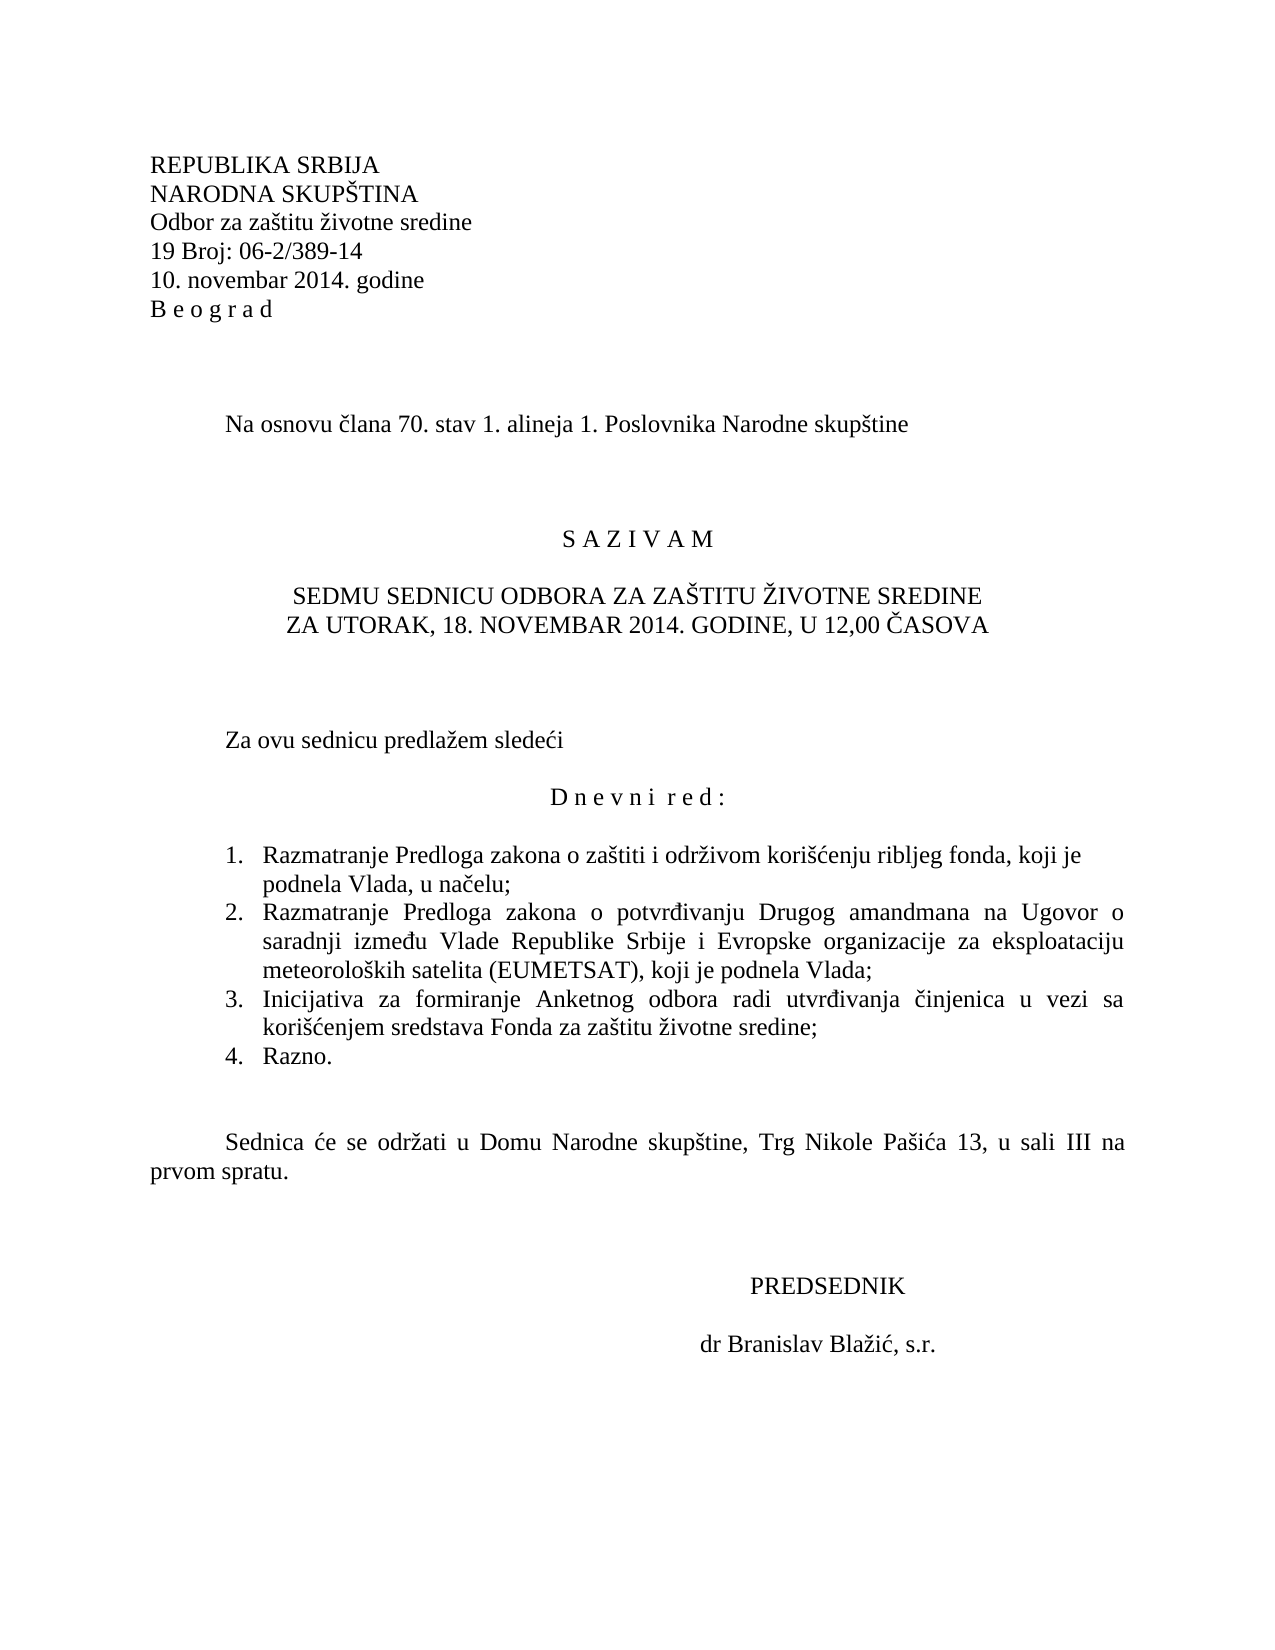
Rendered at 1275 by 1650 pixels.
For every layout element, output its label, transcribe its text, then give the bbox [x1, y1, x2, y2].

list Inicijativa za formiranje Anketnog odbora radi utvrđivanja činjenica u vezi sa korišćenjem sredstava Fonda za zaštitu životne sredine; [225, 984, 1125, 1041]
text D n e v n i r e d : [150, 782, 1125, 811]
text Za ovu sednicu predlažem sledeći [150, 725, 1125, 754]
text REPUBLIKA SRBIJA [150, 150, 1125, 179]
text 19 Broj: 06-2/389-14 [150, 236, 1125, 265]
text SEDMU SEDNICU ODBORA ZA ZAŠTITU ŽIVOTNE SREDINE [150, 581, 1125, 610]
text PREDSEDNIK [750, 1271, 1125, 1300]
list Razno. [225, 1041, 1125, 1070]
list Razmatranje Predloga zakona o zaštiti i održivom korišćenju ribljeg fonda, koji je podnela Vlada, u načelu; [225, 840, 1125, 897]
text 10. novembar 2014. godine [150, 265, 1125, 294]
text B e o g r a d [150, 294, 1125, 322]
text ZA UTORAK, 18. NOVEMBAR 2014. GODINE, U 12,00 ČASOVA [150, 610, 1125, 639]
text Na osnovu člana 70. stav 1. alineja 1. Poslovnika Narodne skupštine [150, 409, 1125, 437]
text NARODNA SKUPŠTINA [150, 179, 1125, 207]
text Sednica će se održati u Domu Narodne skupštine, Trg Nikole Pašića 13, u sali III na prvom spratu. [150, 1127, 1125, 1185]
list Razmatranje Predloga zakona o potvrđivanju Drugog amandmana na Ugovor o saradnji između Vlade Republike Srbije i Evropske organizacije za eksploataciju meteoroloških satelita (EUMETSAT), koji je podnela Vlada; [225, 897, 1125, 984]
text dr Branislav Blažić, s.r. [675, 1329, 1125, 1357]
text Odbor za zaštitu životne sredine [150, 207, 1125, 236]
text S A Z I V A M [150, 524, 1125, 552]
